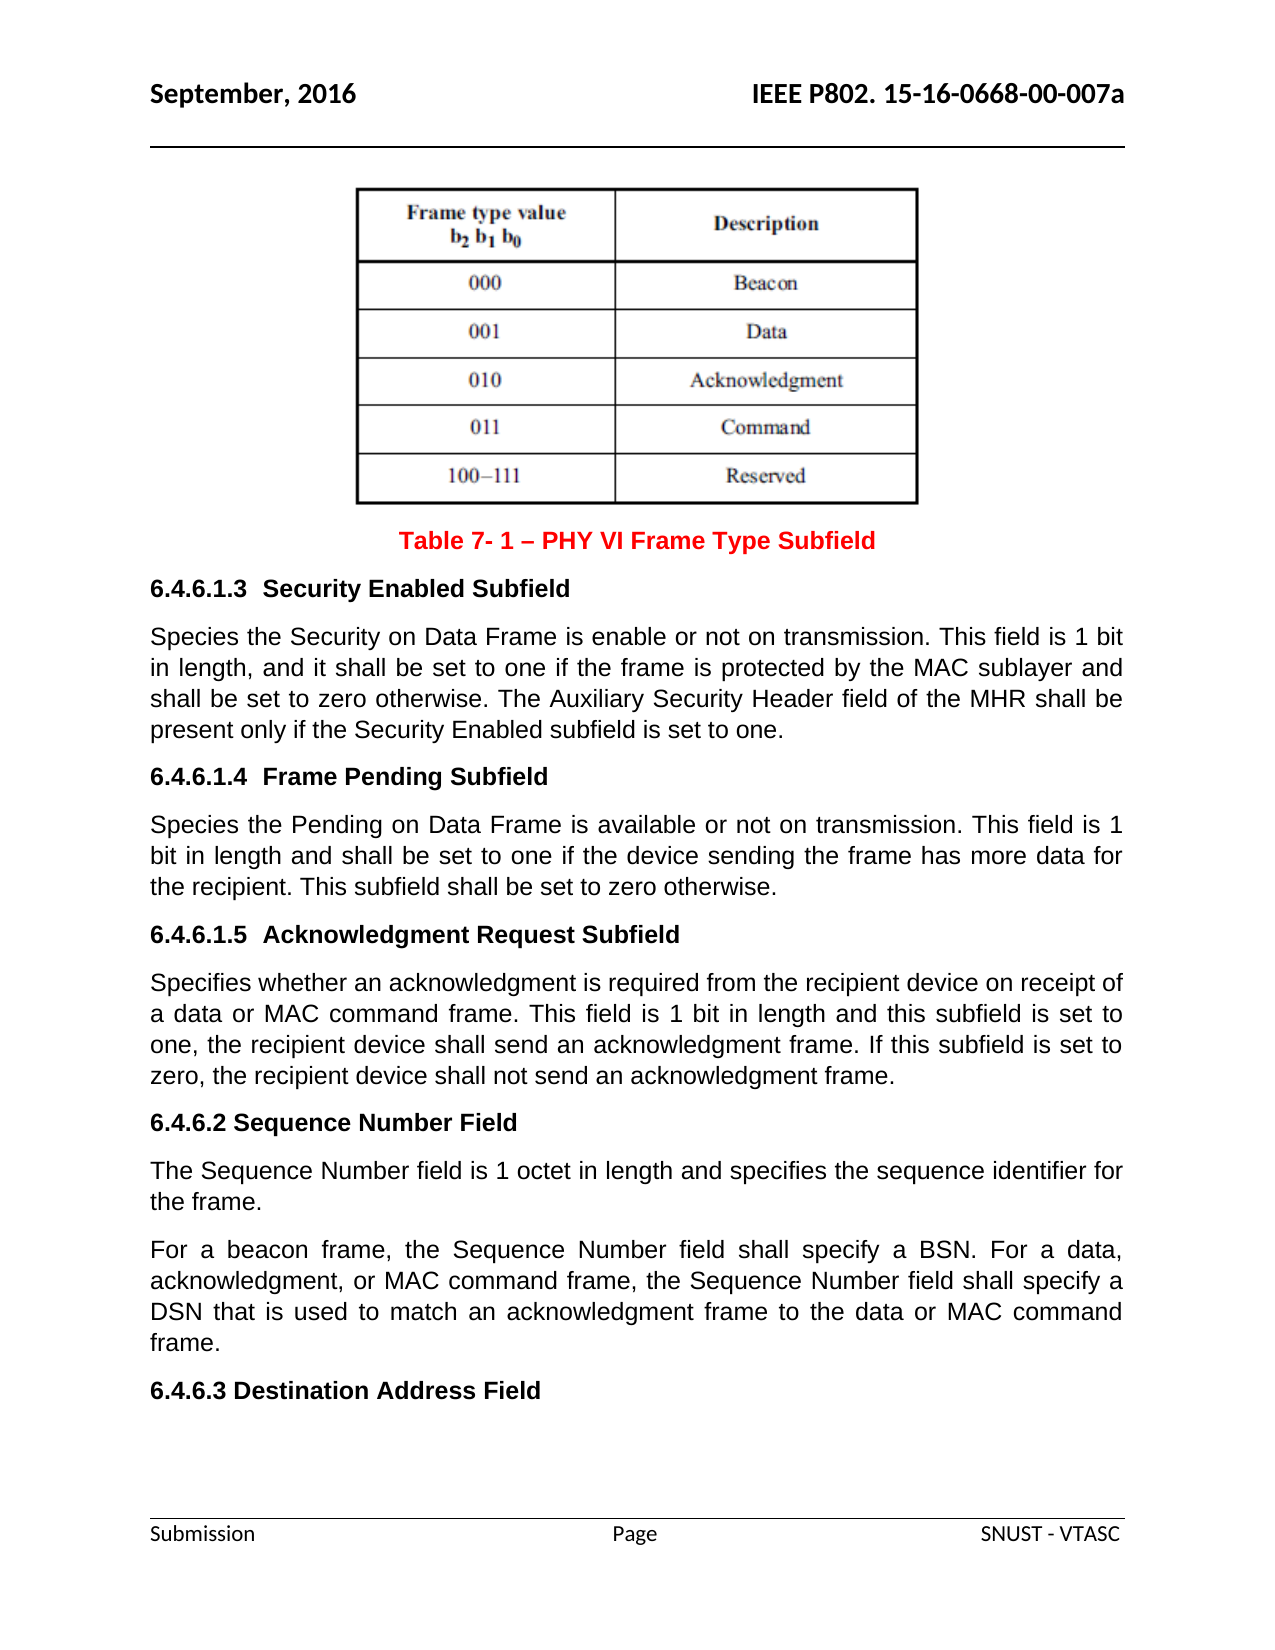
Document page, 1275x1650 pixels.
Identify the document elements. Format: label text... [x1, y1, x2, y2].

list Acknowledgment Request Subfield [150, 920, 1125, 948]
text 6.4.6.2 Sequence Number Field [150, 1108, 1125, 1137]
text Specifies whether an acknowledgment is required from the recipient device on receipt of a data or MAC command frame. This field is 1 bit in length and this subfield is set to one, the recipient device shall send an acknowledgment frame. If this subfield is set to zero, the recipient device shall not send an acknowledgment frame. [150, 967, 1125, 1089]
text Species the Pending on Data Frame is available or not on transmission. This field is 1 bit in length and shall be set to one if the device sending the frame has more data for the recipient. This subfield shall be set to zero otherwise. [150, 810, 1125, 901]
text 6.4.6.3 Destination Address Field [150, 1376, 1125, 1404]
text Species the Security on Data Frame is enable or not on transmission. This field is 1 bit in length, and it shall be set to one if the frame is protected by the MAC sublayer and shall be set to zero otherwise. The Auxiliary Security Header field of the MHR shall be present only if the Security Enabled subfield is set to one. [150, 621, 1125, 743]
picture [353, 185, 922, 508]
list Frame Pending Subfield [150, 762, 1125, 791]
list Security Enabled Subfield [150, 574, 1125, 602]
text For a beacon frame, the Sequence Number field shall specify a BSN. For a data, acknowledgment, or MAC command frame, the Sequence Number field shall specify a DSN that is used to match an acknowledgment frame to the data or MAC command frame. [150, 1235, 1125, 1357]
text The Sequence Number field is 1 octet in length and specifies the sequence identifier for the frame. [150, 1156, 1125, 1216]
text Table 7- 1 – PHY VI Frame Type Subfield [150, 526, 1125, 555]
